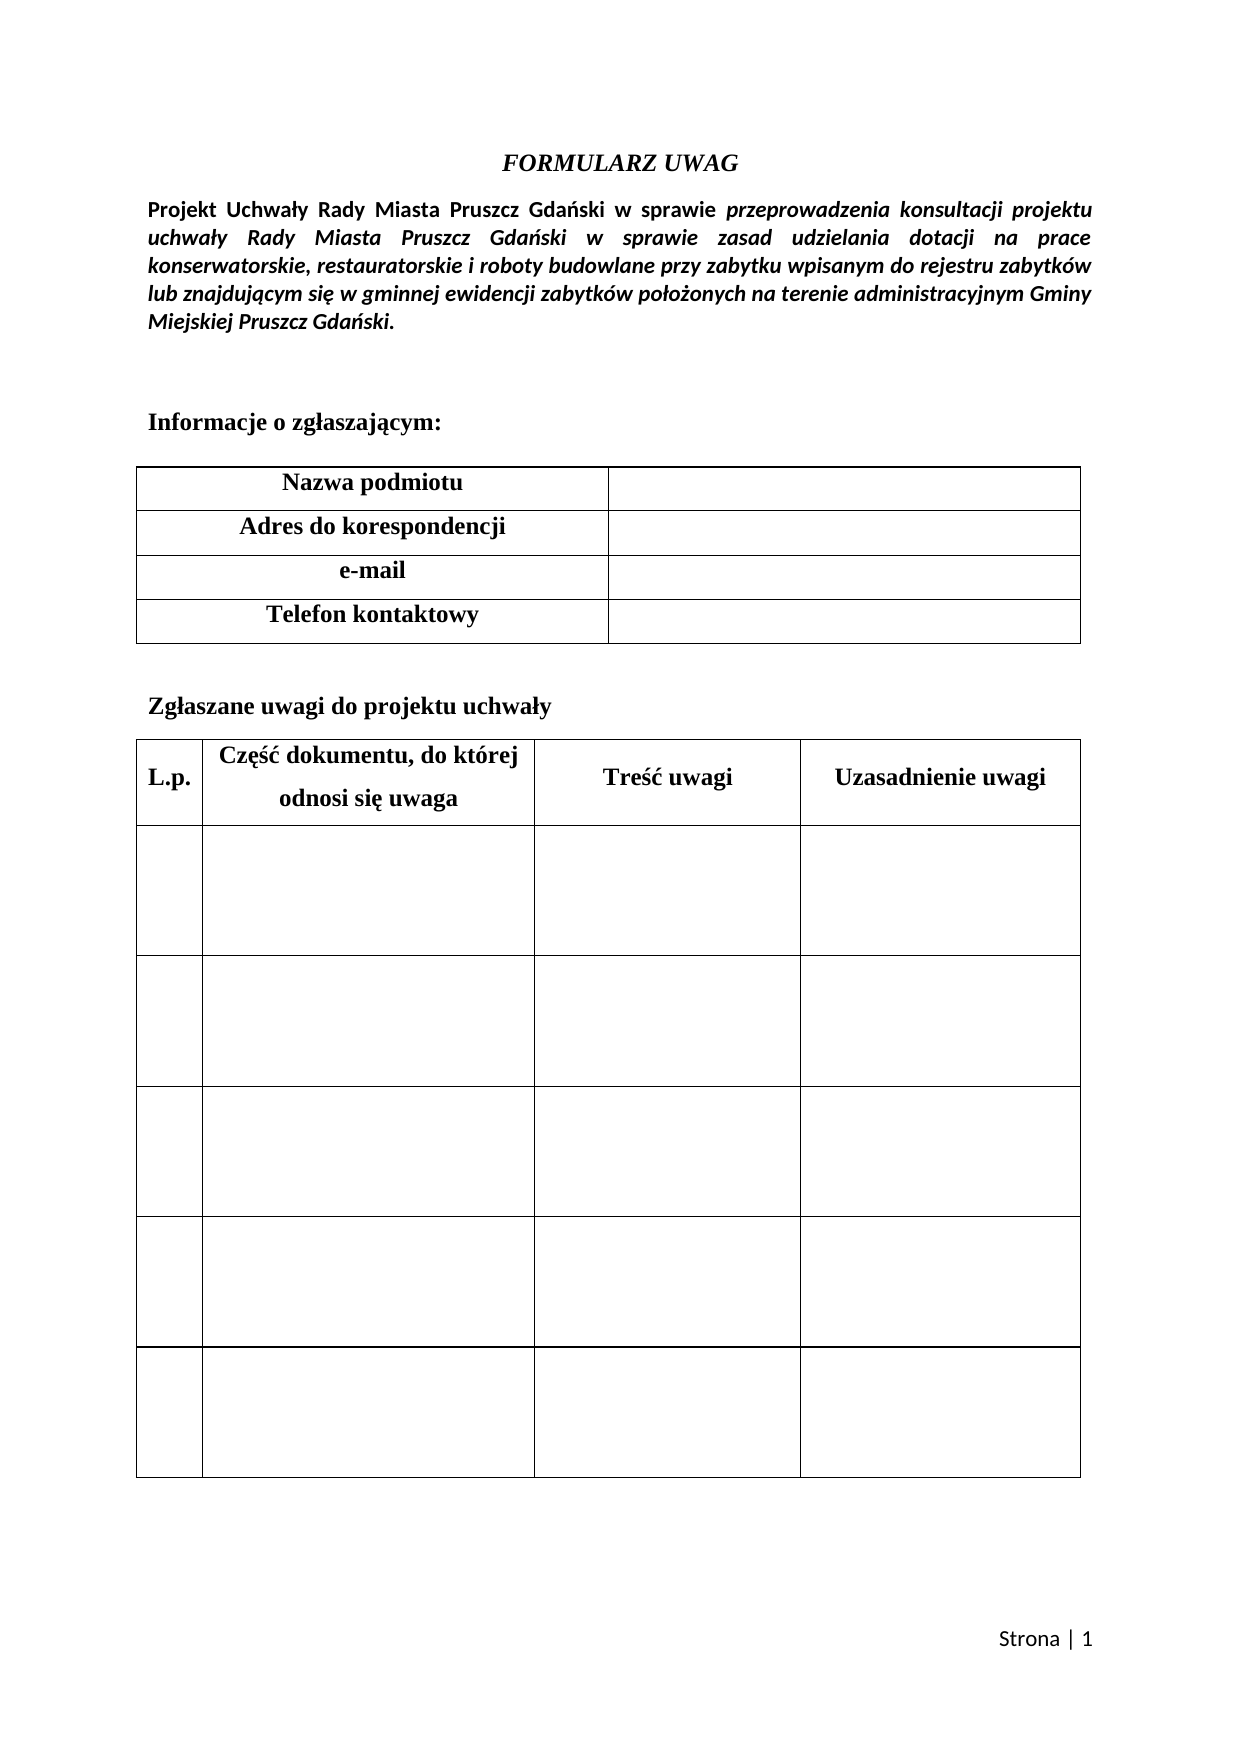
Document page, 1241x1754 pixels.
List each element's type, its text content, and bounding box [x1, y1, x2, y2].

text Projekt Uchwały Rady Miasta Pruszcz Gdański w sprawie przeprowadzenia konsultacji projektu uchwały Rady Miasta Pruszcz Gdański w sprawie zasad udzielania dotacji na prace konserwatorskie, restauratorskie i roboty budowlane przy zabytku wpisanym do rejestru zabytków lub znajdującym się w gminnej ewidencji zabytków położonych na terenie administracyjnym Gminy Miejskiej Pruszcz Gdański. [148, 195, 1093, 335]
table_cell [137, 1087, 202, 1216]
table_cell [203, 1087, 534, 1216]
table_cell e-mail [137, 556, 608, 598]
table_cell [801, 1348, 1080, 1477]
table_header Nazwa podmiotu [137, 468, 608, 510]
table_cell [203, 1217, 534, 1346]
table_cell [203, 1348, 534, 1477]
table_cell [801, 1217, 1080, 1346]
table_cell [137, 1217, 202, 1346]
table_header Część dokumentu, do której odnosi się uwaga [203, 740, 534, 825]
table_cell [609, 600, 1080, 643]
table_cell [609, 556, 1080, 598]
table_cell [137, 1348, 202, 1477]
table_cell [535, 826, 800, 955]
table_cell [137, 956, 202, 1086]
text Zgłaszane uwagi do projektu uchwały [148, 691, 1093, 720]
table_cell [535, 1348, 800, 1477]
table_header Uzasadnienie uwagi [801, 740, 1080, 825]
table_cell [535, 956, 800, 1086]
table_cell Telefon kontaktowy [137, 600, 608, 643]
table_header Treść uwagi [535, 740, 800, 825]
table_cell [137, 826, 202, 955]
table_cell [801, 956, 1080, 1086]
table_header [609, 468, 1080, 510]
table_cell [535, 1087, 800, 1216]
table_cell [801, 1087, 1080, 1216]
text Informacje o zgłaszającym: [148, 407, 1093, 435]
table_cell [203, 826, 534, 955]
text FORMULARZ UWAG [148, 148, 1093, 176]
table_cell Adres do korespondencji [137, 511, 608, 554]
table_cell [801, 826, 1080, 955]
table_cell [203, 956, 534, 1086]
table_cell [609, 511, 1080, 554]
table_header L.p. [137, 740, 202, 825]
table_cell [535, 1217, 800, 1346]
